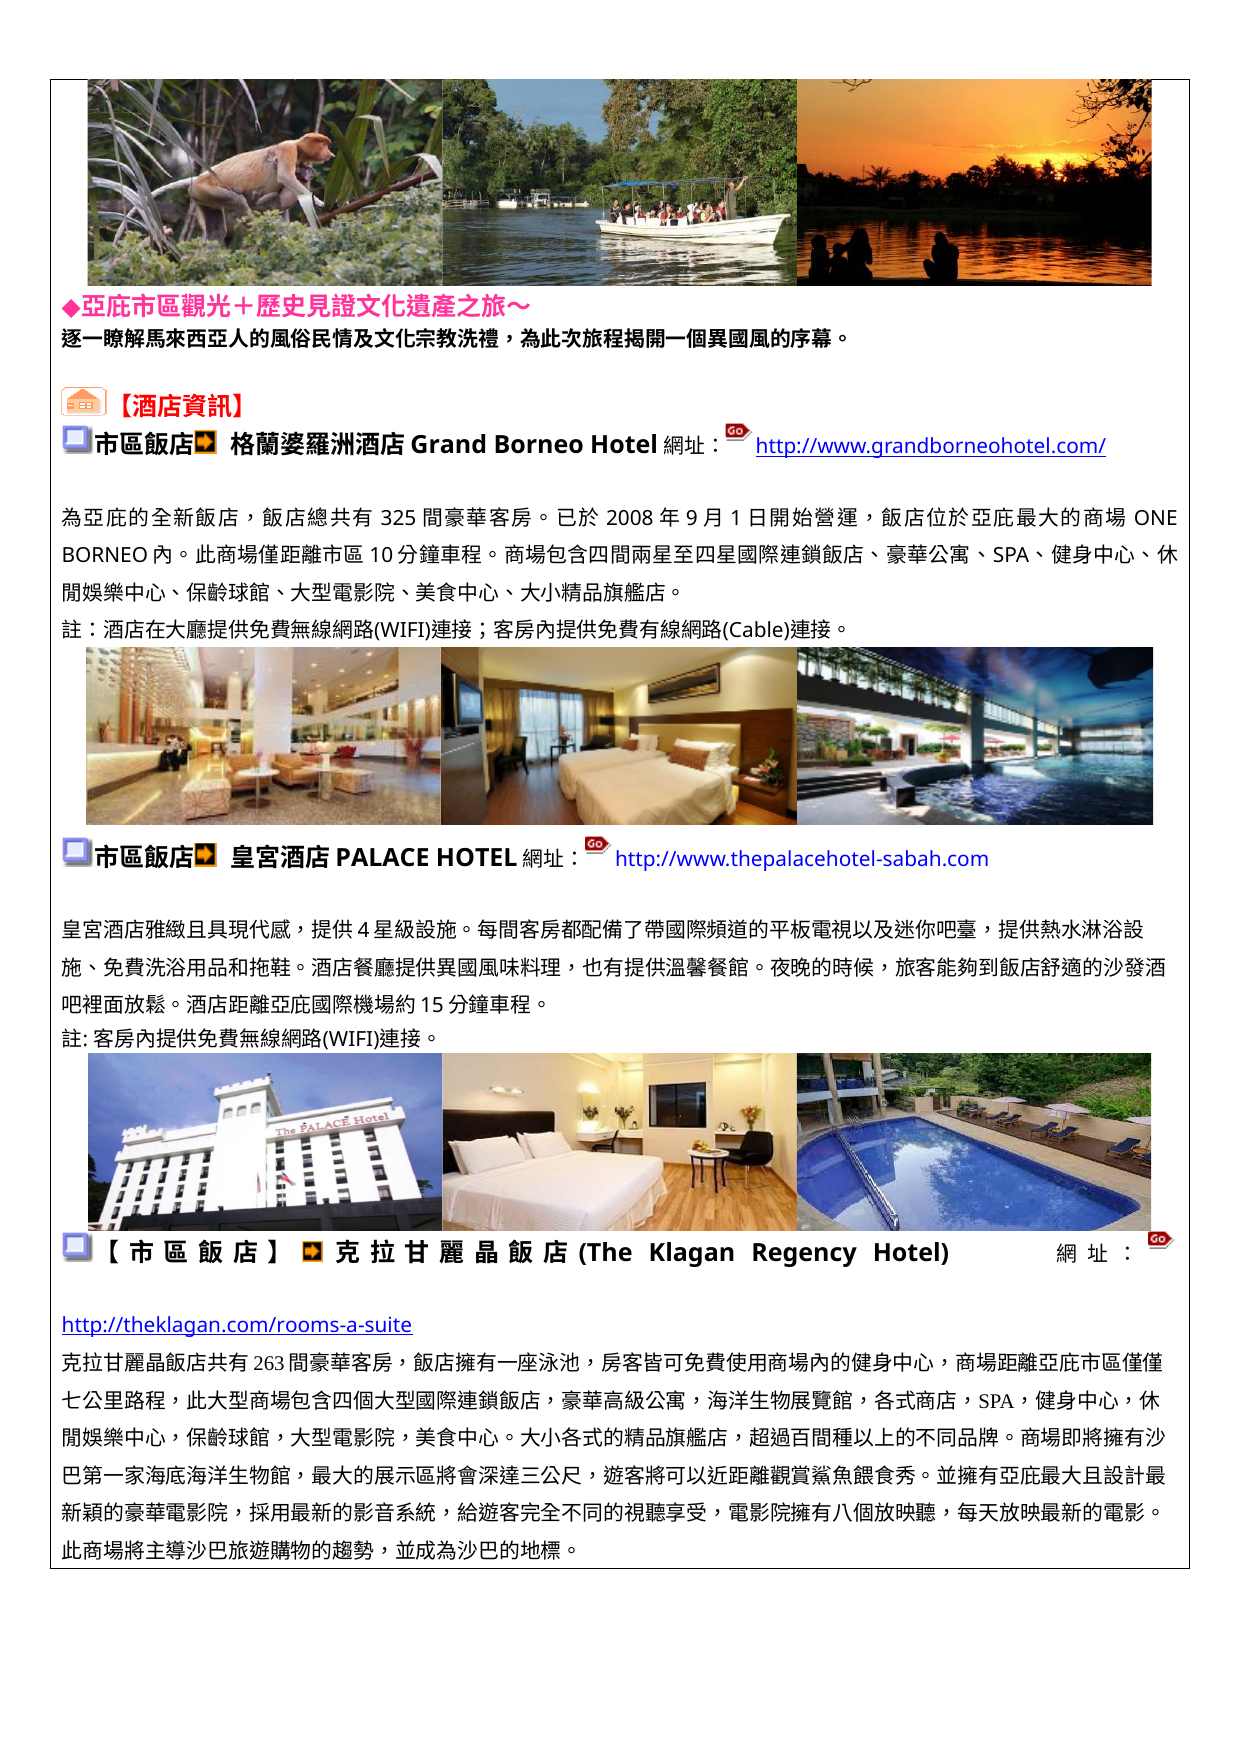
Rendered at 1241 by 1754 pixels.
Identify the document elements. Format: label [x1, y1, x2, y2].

picture [585, 835, 615, 867]
picture [194, 430, 231, 454]
picture [86, 647, 1154, 825]
picture [61, 387, 107, 416]
picture [61, 836, 95, 867]
picture [61, 424, 95, 454]
picture [194, 843, 231, 867]
table_cell [51, 80, 1189, 1568]
picture [725, 422, 756, 454]
picture [61, 1053, 1178, 1262]
picture [87, 79, 1152, 286]
picture [302, 1241, 336, 1262]
